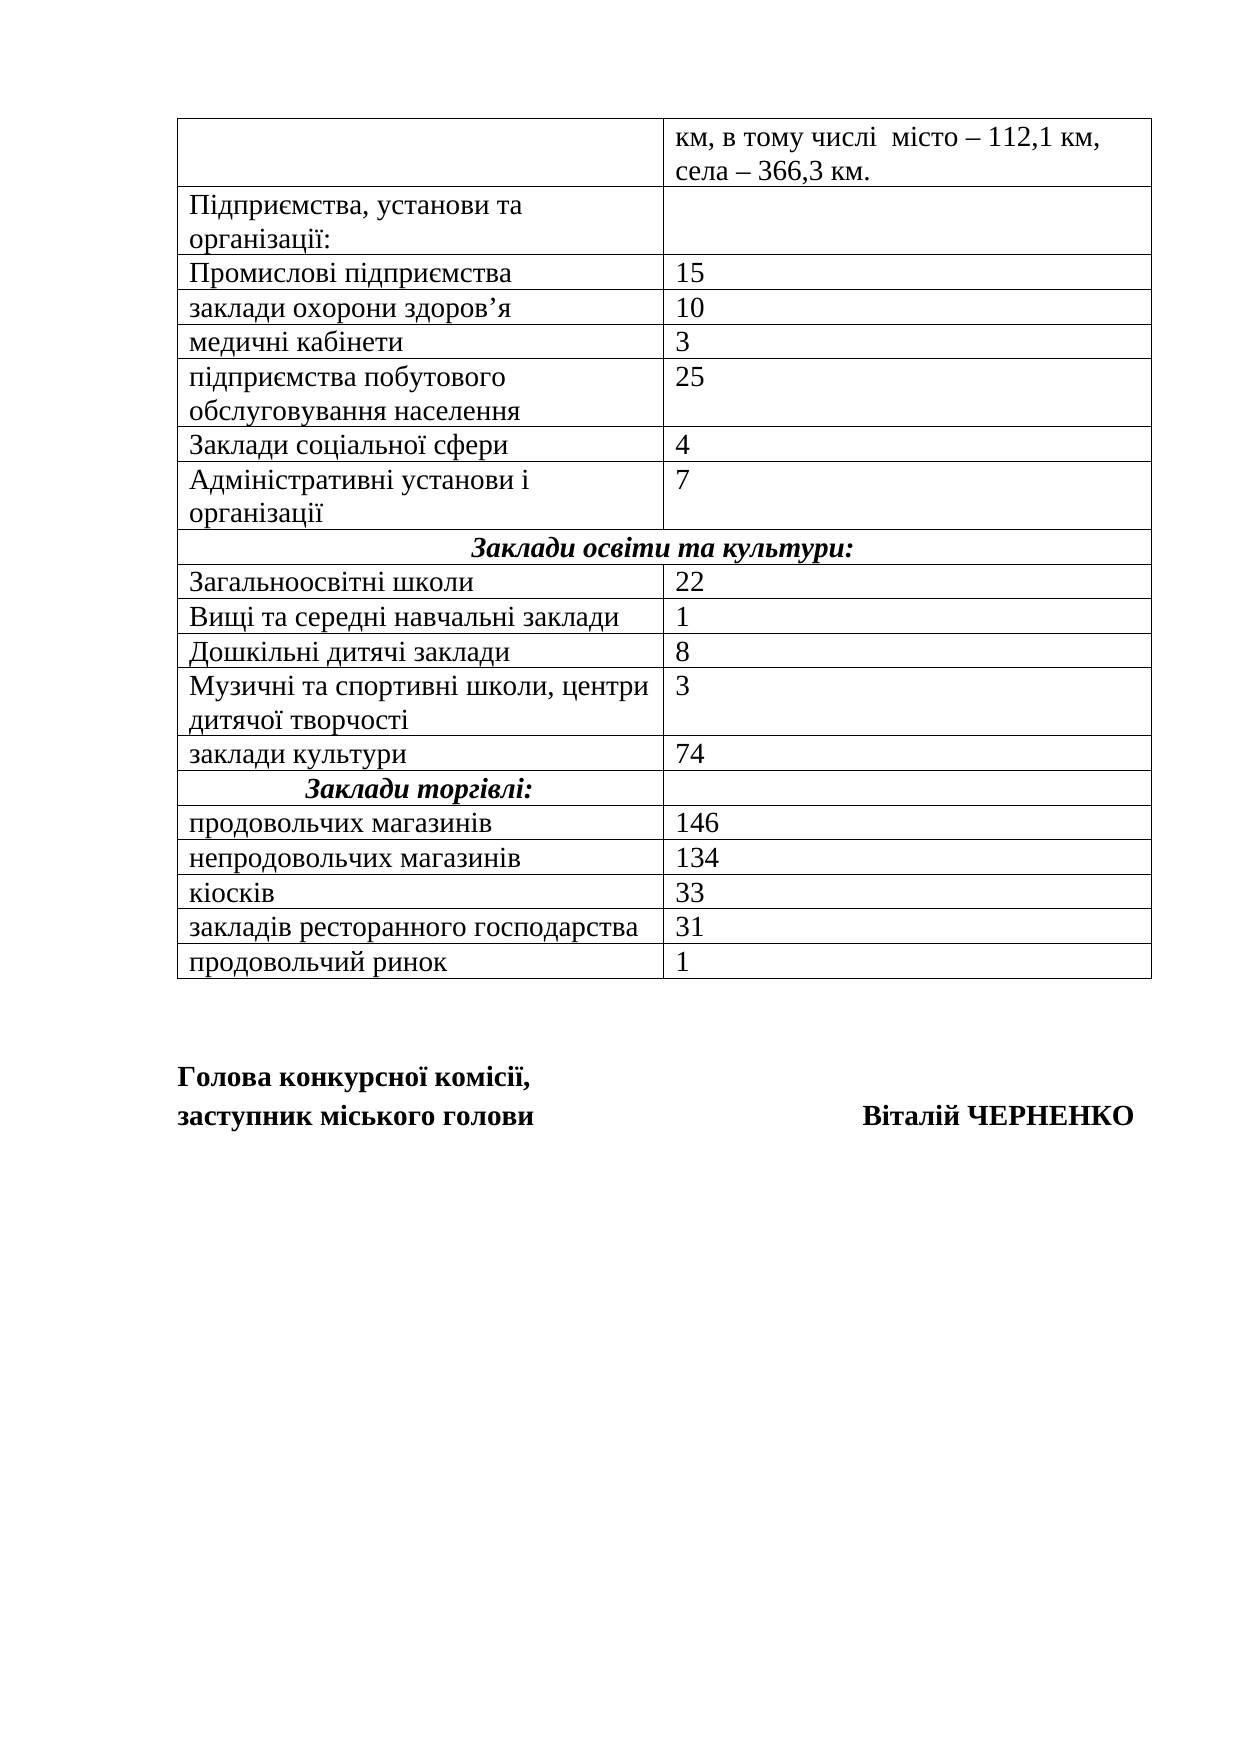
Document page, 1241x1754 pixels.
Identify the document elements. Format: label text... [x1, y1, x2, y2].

table_cell 8 [664, 634, 1151, 667]
table_cell 134 [664, 840, 1151, 874]
table_cell Адміністративні установи і організації [178, 462, 663, 529]
table_cell Музичні та спортивні школи, центри дитячої творчості [178, 668, 663, 735]
table_cell продовольчих магазинів [178, 806, 663, 839]
table_cell 146 [664, 806, 1151, 839]
table_cell 7 [664, 462, 1151, 529]
table_cell 4 [664, 427, 1151, 461]
table_cell заклади культури [178, 736, 663, 770]
table_cell 10 [664, 290, 1151, 323]
text Голова конкурсної комісії, [177, 1059, 1152, 1093]
table_cell Вищі та середні навчальні заклади [178, 599, 663, 633]
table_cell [178, 119, 663, 186]
table_cell 15 [664, 255, 1151, 289]
table_cell продовольчий ринок [178, 944, 663, 977]
table_cell Підприємства, установи та організації: [178, 187, 663, 254]
table_cell 31 [664, 909, 1151, 943]
text заступник міського голови Віталій ЧЕРНЕНКО [177, 1098, 1152, 1132]
table_cell [664, 771, 1151, 804]
table_cell кіосків [178, 875, 663, 908]
table_cell 74 [664, 736, 1151, 770]
table_cell Дошкільні дитячі заклади [178, 634, 663, 667]
table_cell 3 [664, 668, 1151, 735]
table_cell заклади охорони здоров’я [178, 290, 663, 323]
table_cell 25 [664, 359, 1151, 426]
table_cell 1 [664, 944, 1151, 977]
table_cell 1 [664, 599, 1151, 633]
table_cell закладів ресторанного господарства [178, 909, 663, 943]
table_cell непродовольчих магазинів [178, 840, 663, 874]
table_cell 22 [664, 565, 1151, 598]
table_cell Загальноосвітні школи [178, 565, 663, 598]
table_cell [664, 187, 1151, 254]
table_cell 3 [664, 325, 1151, 358]
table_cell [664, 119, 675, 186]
table_cell підприємства побутового обслуговування населення [178, 359, 663, 426]
table_cell Заклади освіти та культури: [178, 530, 1151, 563]
table_cell Промислові підприємства [178, 255, 663, 289]
table_cell медичні кабінети [178, 325, 663, 358]
table_cell 33 [664, 875, 1151, 908]
table_cell Заклади соціальної сфери [178, 427, 663, 461]
table_cell Заклади торгівлі: [178, 771, 663, 804]
